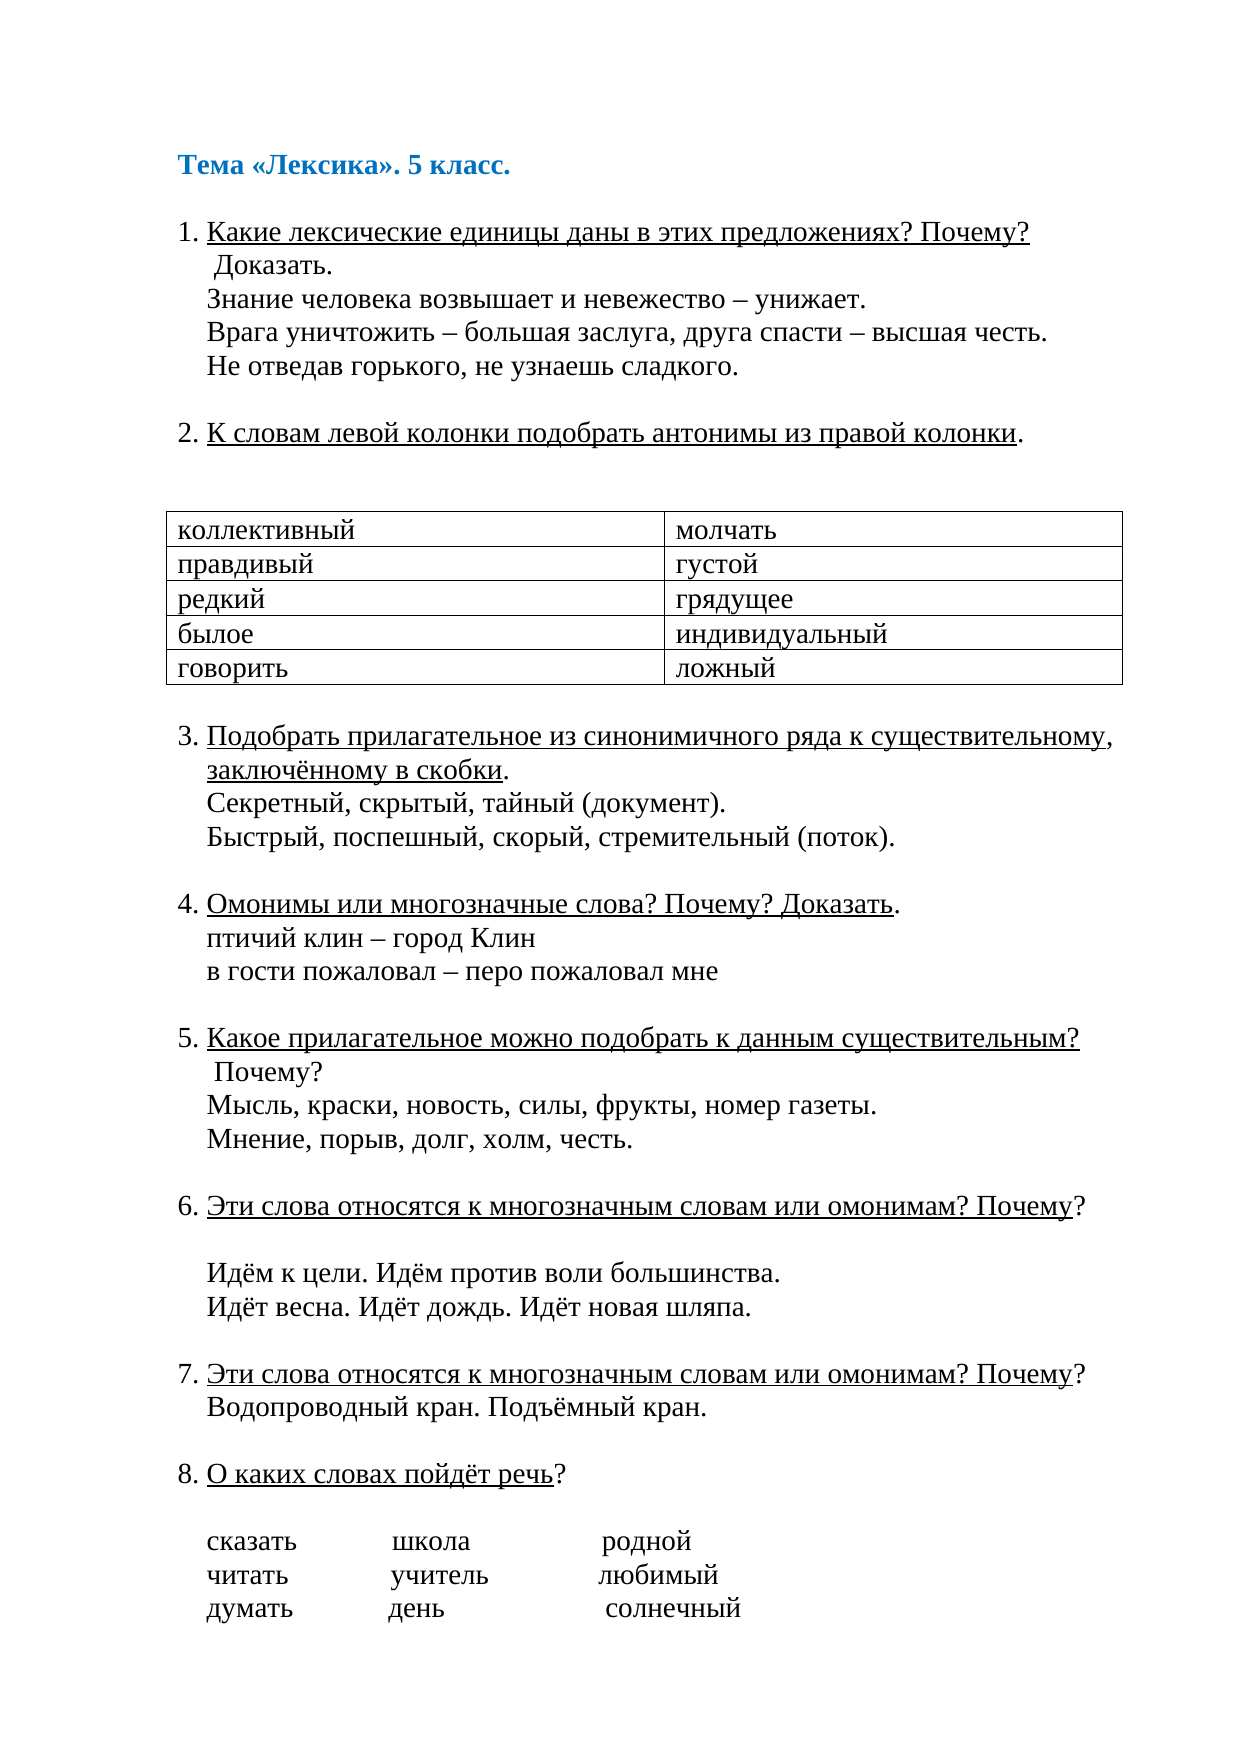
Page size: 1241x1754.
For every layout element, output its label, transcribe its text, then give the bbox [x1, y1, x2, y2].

table_cell ложный [665, 650, 1122, 684]
text Почему? [177, 1054, 1152, 1087]
table_header молчать [665, 512, 1122, 546]
text 1. Какие лексические единицы даны в этих предложениях? Почему? [177, 214, 1152, 247]
text Знание человека возвышает и невежество – унижает. [177, 281, 1152, 314]
table_header коллективный [167, 512, 664, 546]
text Водопроводный кран. Подъёмный кран. [177, 1389, 1152, 1423]
table_cell редкий [167, 581, 664, 615]
text Не отведав горького, не узнаешь сладкого. [177, 348, 1152, 382]
text сказать школа родной [177, 1523, 1152, 1557]
text Идём к цели. Идём против воли большинства. [177, 1255, 1152, 1289]
text Мысль, краски, новость, силы, фрукты, номер газеты. [177, 1087, 1152, 1121]
text Быстрый, поспешный, скорый, стремительный (поток). [177, 819, 1152, 853]
text 2. К словам левой колонки подобрать антонимы из правой колонки. [177, 415, 1152, 449]
text 8. О каких словах пойдёт речь? [177, 1456, 1152, 1490]
text Доказать. [177, 247, 1152, 281]
text 6. Эти слова относятся к многозначным словам или омонимам? Почему? [177, 1188, 1152, 1222]
table_cell густой [665, 547, 1122, 580]
table_cell грядущее [665, 581, 1122, 615]
text Мнение, порыв, долг, холм, честь. [177, 1121, 1152, 1154]
table_cell говорить [167, 650, 664, 684]
text Идёт весна. Идёт дождь. Идёт новая шляпа. [177, 1289, 1152, 1322]
text 4. Омонимы или многозначные слова? Почему? Доказать. [177, 886, 1152, 920]
text 5. Какое прилагательное можно подобрать к данным существительным? [177, 1020, 1152, 1054]
table_cell индивидуальный [665, 616, 1122, 649]
text Тема «Лексика». 5 класс. [177, 147, 1152, 180]
text Врага уничтожить – большая заслуга, друга спасти – высшая честь. [177, 314, 1152, 348]
text птичий клин – город Клин [177, 920, 1152, 953]
text читать учитель любимый [177, 1557, 1152, 1591]
table_cell правдивый [167, 547, 664, 580]
table_cell былое [167, 616, 664, 649]
text Секретный, скрытый, тайный (документ). [177, 786, 1152, 819]
text 7. Эти слова относятся к многозначным словам или омонимам? Почему? [177, 1356, 1152, 1389]
text думать день солнечный [177, 1591, 1152, 1624]
text заключённому в скобки. [177, 752, 1152, 786]
text 3. Подобрать прилагательное из синонимичного ряда к существительному, [177, 718, 1152, 752]
text в гости пожаловал – перо пожаловал мне [177, 953, 1152, 987]
